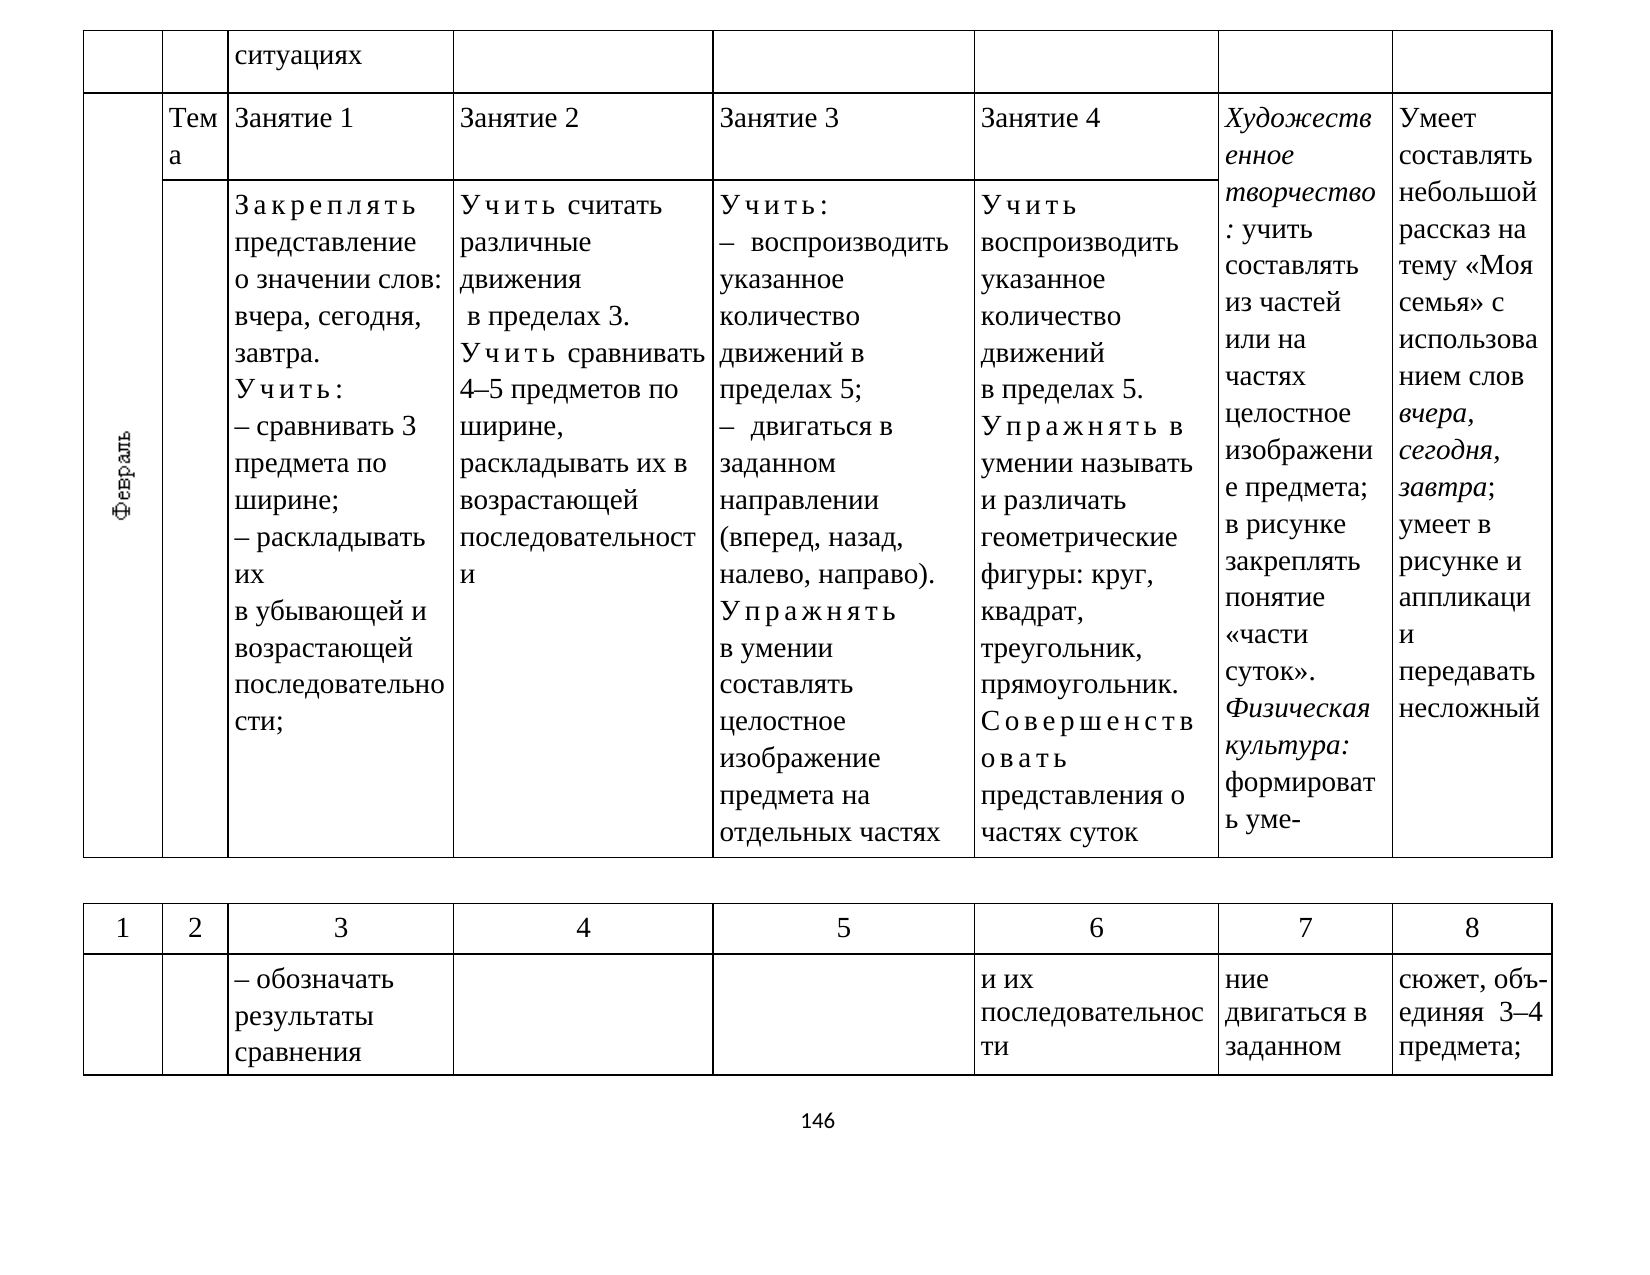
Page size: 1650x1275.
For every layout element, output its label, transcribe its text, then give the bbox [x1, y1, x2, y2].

table_cell [84, 94, 162, 856]
table_header 3 [229, 904, 453, 953]
table_cell Учить воспроизводить указанное количество движений в пределах 5. Упражнять в умении называть и различать геометрические фигуры: круг, квадрат, треугольник, прямоугольник. Совершенствовать представления о частях суток [975, 181, 1218, 856]
table_cell [84, 955, 162, 1074]
table_cell Умеет составлять небольшой рассказ на тему «Моя семья» с использованием слов вчера, сегодня, завтра; умеет в рисунке и аппликации передавать несложный [1393, 94, 1551, 856]
table_cell Учить: – воспроизводить указанное количество движений в пределах 5; – двигаться в заданном направлении (вперед, назад, налево, направо). Упражнять в умении составлять целостное изображение предмета на отдельных частях [714, 181, 974, 856]
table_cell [1219, 31, 1392, 92]
table_cell Тема [163, 94, 227, 179]
table_header 6 [975, 904, 1218, 953]
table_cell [1393, 31, 1551, 92]
table_cell Учить считать различные движения в пределах 3. Учить сравнивать 4–5 предметов по ширине, раскладывать их в возрастающей последовательности [454, 181, 712, 856]
picture [103, 420, 143, 528]
table_cell [84, 31, 162, 92]
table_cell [714, 31, 974, 92]
table_cell [454, 955, 712, 1074]
table_header 8 [1393, 904, 1551, 953]
table_header 1 [84, 904, 162, 953]
table_cell Занятие 3 [714, 94, 974, 179]
table_cell [163, 955, 227, 1074]
table_cell Занятие 4 [975, 94, 1218, 179]
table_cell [229, 31, 453, 92]
table_cell Занятие 1 [229, 94, 453, 179]
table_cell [229, 955, 453, 1074]
table_cell [163, 181, 227, 856]
table_cell [163, 31, 227, 92]
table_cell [1393, 955, 1551, 1074]
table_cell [975, 955, 1218, 1074]
table_cell Закреплять представление о значении слов: вчера, сегодня, завтра. Учить: – сравнивать 3 предмета по ширине; – раскладывать их в убывающей и возрастающей последовательности; [229, 181, 453, 856]
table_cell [454, 31, 712, 92]
table_header 7 [1219, 904, 1392, 953]
table_header 2 [163, 904, 227, 953]
table_header 4 [454, 904, 712, 953]
table_header 5 [714, 904, 974, 953]
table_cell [1219, 955, 1392, 1074]
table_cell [975, 31, 1218, 92]
table_cell Занятие 2 [454, 94, 712, 179]
table_cell [714, 955, 974, 1074]
table_cell Художественное творчество: учить составлять из частей или на частях целостное изображение предмета; в рисунке закреплять понятие «части суток». Физическая культура: формировать уме- [1219, 94, 1392, 856]
